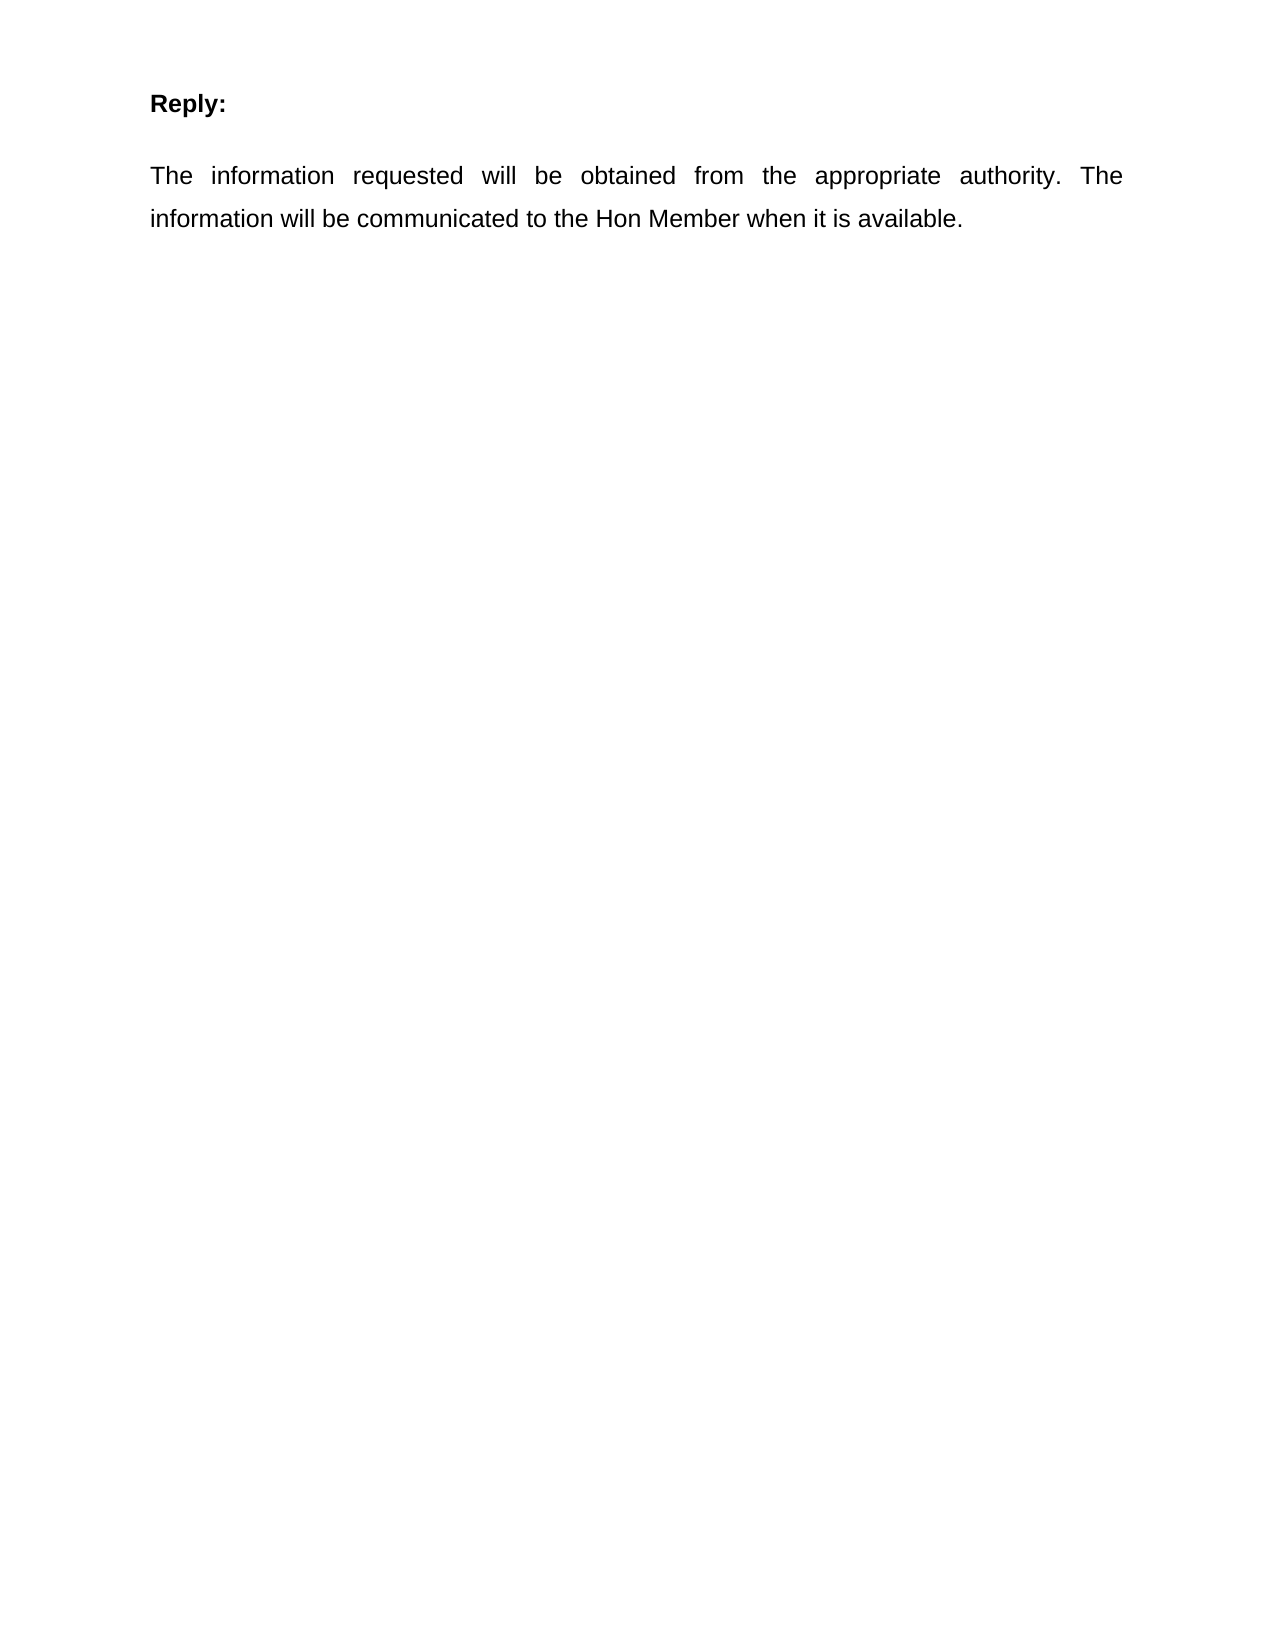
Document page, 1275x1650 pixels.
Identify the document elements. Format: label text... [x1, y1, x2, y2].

text Reply: [150, 89, 1125, 117]
text The information requested will be obtained from the appropriate authority. The information will be communicated to the Hon Member when it is available. [150, 161, 1125, 233]
